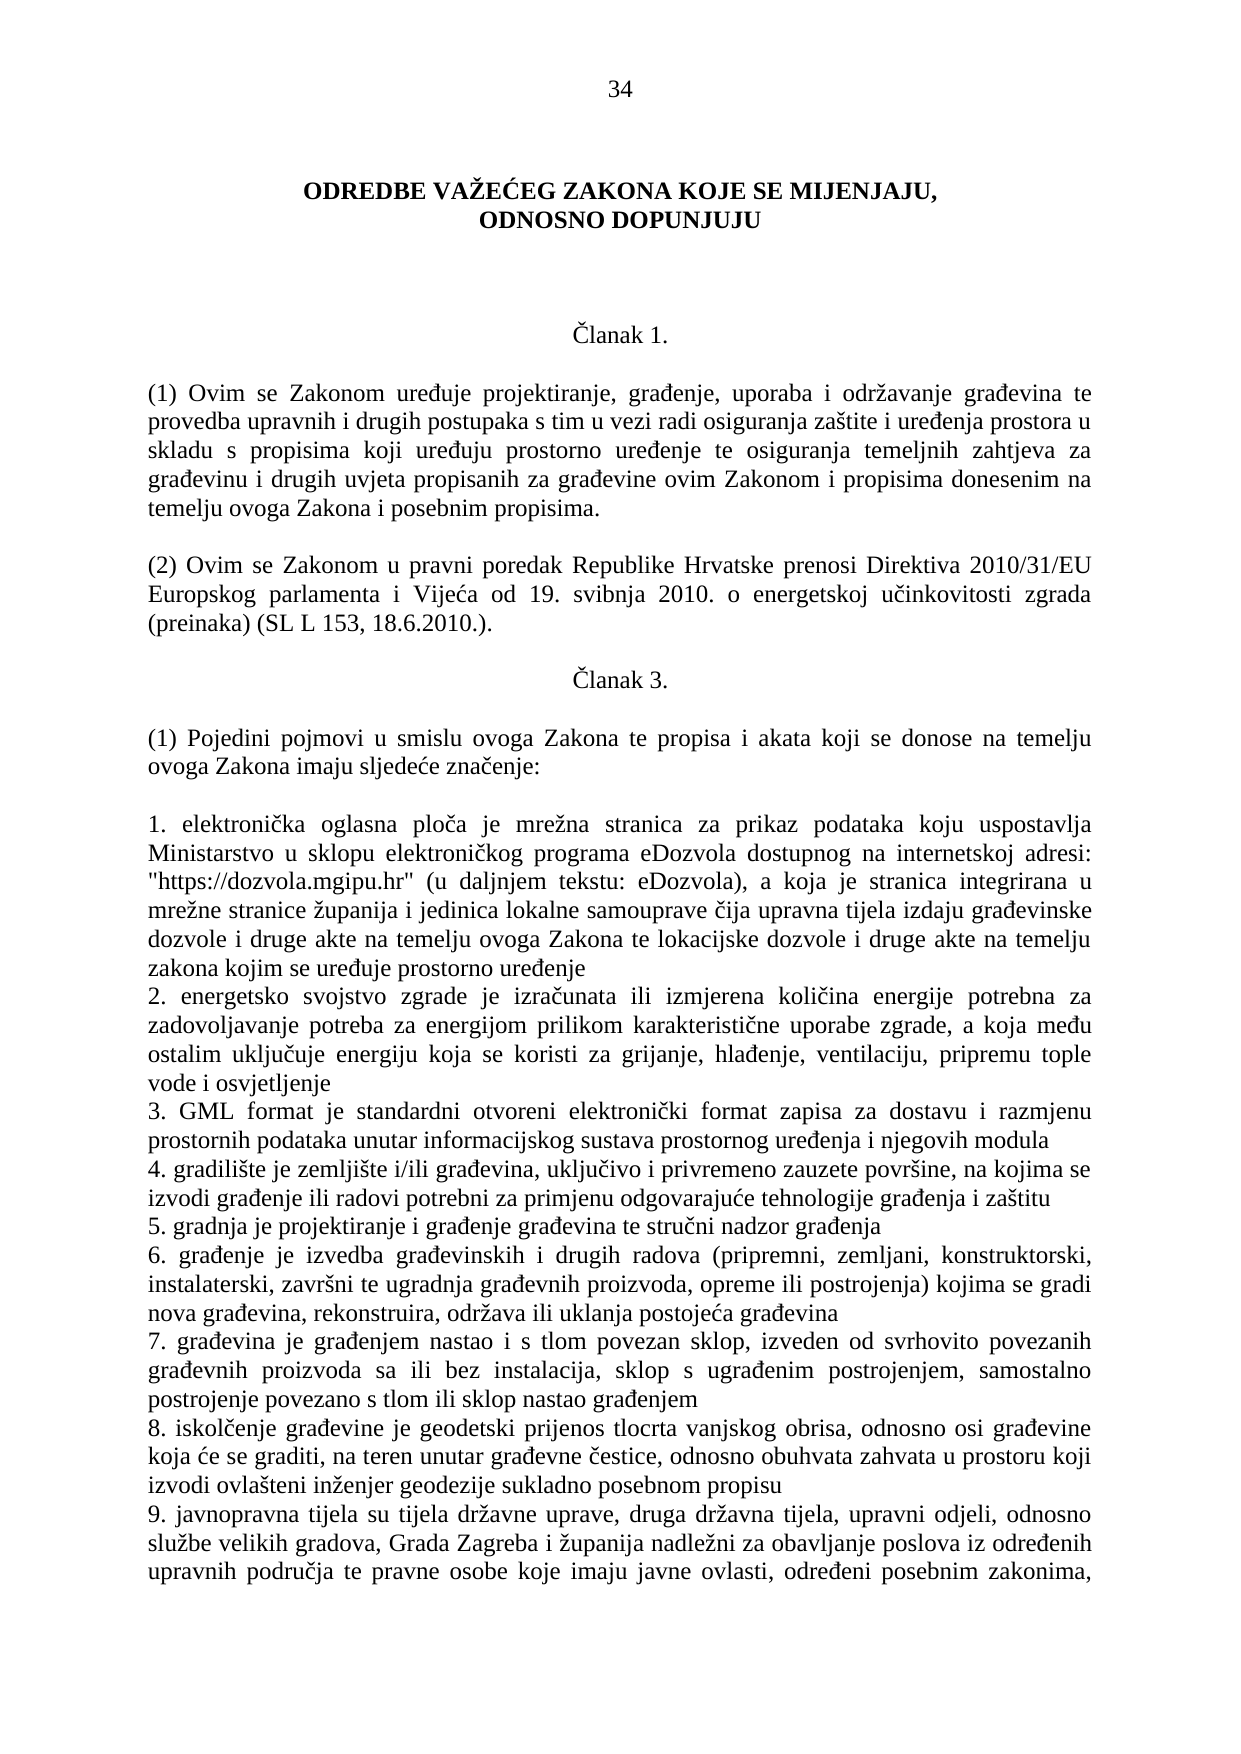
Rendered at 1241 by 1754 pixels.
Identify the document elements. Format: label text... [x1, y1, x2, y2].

text 1. elektronička oglasna ploča je mrežna stranica za prikaz podataka koju uspostavlja Ministarstvo u sklopu elektroničkog programa eDozvola dostupnog na internetskoj adresi: "https://dozvola.mgipu.hr" (u daljnjem tekstu: eDozvola), a koja je stranica integrirana u mrežne stranice županija i jedinica lokalne samouprave čija upravna tijela izdaju građevinske dozvole i druge akte na temelju ovoga Zakona te lokacijske dozvole i druge akte na temelju zakona kojim se uređuje prostorno uređenje [148, 809, 1093, 981]
text 2. energetsko svojstvo zgrade je izračunata ili izmjerena količina energije potrebna za zadovoljavanje potreba za energijom prilikom karakteristične uporabe zgrade, a koja među ostalim uključuje energiju koja se koristi za grijanje, hlađenje, ventilaciju, pripremu tople vode i osvjetljenje [148, 981, 1093, 1096]
text (1) Ovim se Zakonom uređuje projektiranje, građenje, uporaba i održavanje građevina te provedba upravnih i drugih postupaka s tim u vezi radi osiguranja zaštite i uređenja prostora u skladu s propisima koji uređuju prostorno uređenje te osiguranja temeljnih zahtjeva za građevinu i drugih uvjeta propisanih za građevine ovim Zakonom i propisima donesenim na temelju ovoga Zakona i posebnim propisima. [148, 378, 1093, 521]
text (1) Pojedini pojmovi u smislu ovoga Zakona te propisa i akata koji se donose na temelju ovoga Zakona imaju sljedeće značenje: [148, 723, 1093, 780]
text Članak 1. [148, 320, 1093, 349]
text 8. iskolčenje građevine je geodetski prijenos tlocrta vanjskog obrisa, odnosno osi građevine koja će se graditi, na teren unutar građevne čestice, odnosno obuhvata zahvata u prostoru koji izvodi ovlašteni inženjer geodezije sukladno posebnom propisu [148, 1413, 1093, 1499]
text 6. građenje je izvedba građevinskih i drugih radova (pripremni, zemljani, konstruktorski, instalaterski, završni te ugradnja građevnih proizvoda, opreme ili postrojenja) kojima se gradi nova građevina, rekonstruira, održava ili uklanja postojeća građevina [148, 1240, 1093, 1326]
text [148, 1499, 1093, 1585]
text 7. građevina je građenjem nastao i s tlom povezan sklop, izveden od svrhovito povezanih građevnih proizvoda sa ili bez instalacija, sklop s ugrađenim postrojenjem, samostalno postrojenje povezano s tlom ili sklop nastao građenjem [148, 1326, 1093, 1413]
text 3. GML format je standardni otvoreni elektronički format zapisa za dostavu i razmjenu prostornih podataka unutar informacijskog sustava prostornog uređenja i njegovih modula [148, 1096, 1093, 1154]
text ODREDBE VAŽEĆEG ZAKONA KOJE SE MIJENJAJU, [148, 176, 1093, 205]
text (2) Ovim se Zakonom u pravni poredak Republike Hrvatske prenosi Direktiva 2010/31/EU Europskog parlamenta i Vijeća od 19. svibnja 2010. o energetskoj učinkovitosti zgrada (preinaka) (SL L 153, 18.6.2010.). [148, 550, 1093, 636]
text ODNOSNO DOPUNJUJU [148, 205, 1093, 234]
text 5. gradnja je projektiranje i građenje građevina te stručni nadzor građenja [148, 1211, 1093, 1240]
text 4. gradilište je zemljište i/ili građevina, uključivo i privremeno zauzete površine, na kojima se izvodi građenje ili radovi potrebni za primjenu odgovarajuće tehnologije građenja i zaštitu [148, 1154, 1093, 1211]
text Članak 3. [148, 665, 1093, 694]
